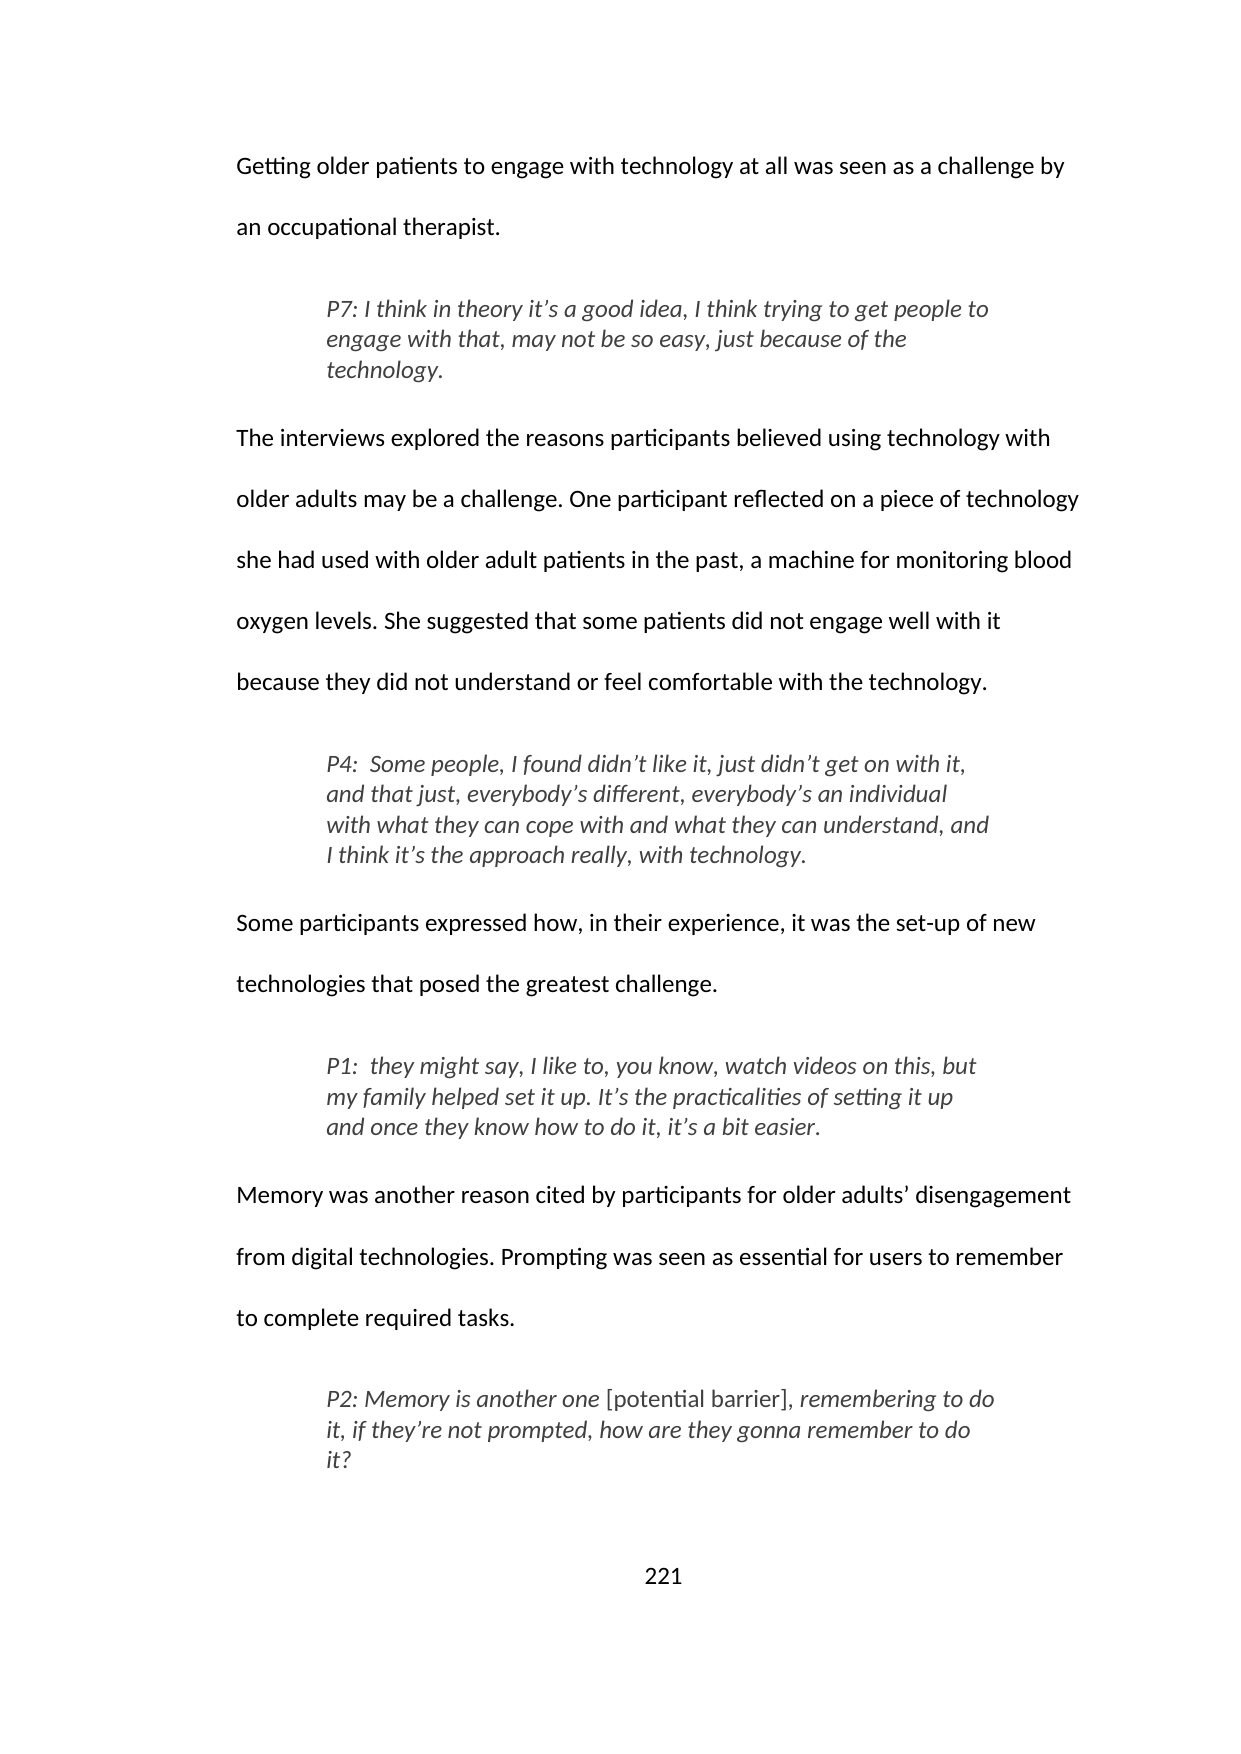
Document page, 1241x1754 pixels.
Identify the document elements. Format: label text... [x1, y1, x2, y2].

text P2: Memory is another one [potential barrier], remembering to do it, if they’re not prompted, how are they gonna remember to do it? [326, 1383, 1000, 1475]
text The interviews explored the reasons participants believed using technology with older adults may be a challenge. One participant reflected on a piece of technology she had used with older adult patients in the past, a machine for monitoring blood oxygen levels. She suggested that some patients did not engage well with it because they did not understand or feel comfortable with the technology. [236, 422, 1090, 697]
text P1: they might say, I like to, you know, watch videos on this, but my family helped set it up. It’s the practicalities of setting it up and once they know how to do it, it’s a bit easier. [326, 1051, 1000, 1142]
text Some participants expressed how, in their experience, it was the set-up of new technologies that posed the greatest challenge. [236, 908, 1090, 999]
text P7: I think in theory it’s a good idea, I think trying to get people to engage with that, may not be so easy, just because of the technology. [326, 293, 1000, 384]
text P4: Some people, I found didn’t like it, just didn’t get on with it, and that just, everybody’s different, everybody’s an individual with what they can cope with and what they can understand, and I think it’s the approach really, with technology. [326, 748, 1000, 870]
text Memory was another reason cited by participants for older adults’ disengagement from digital technologies. Prompting was seen as essential for users to remember to complete required tasks. [236, 1179, 1090, 1332]
